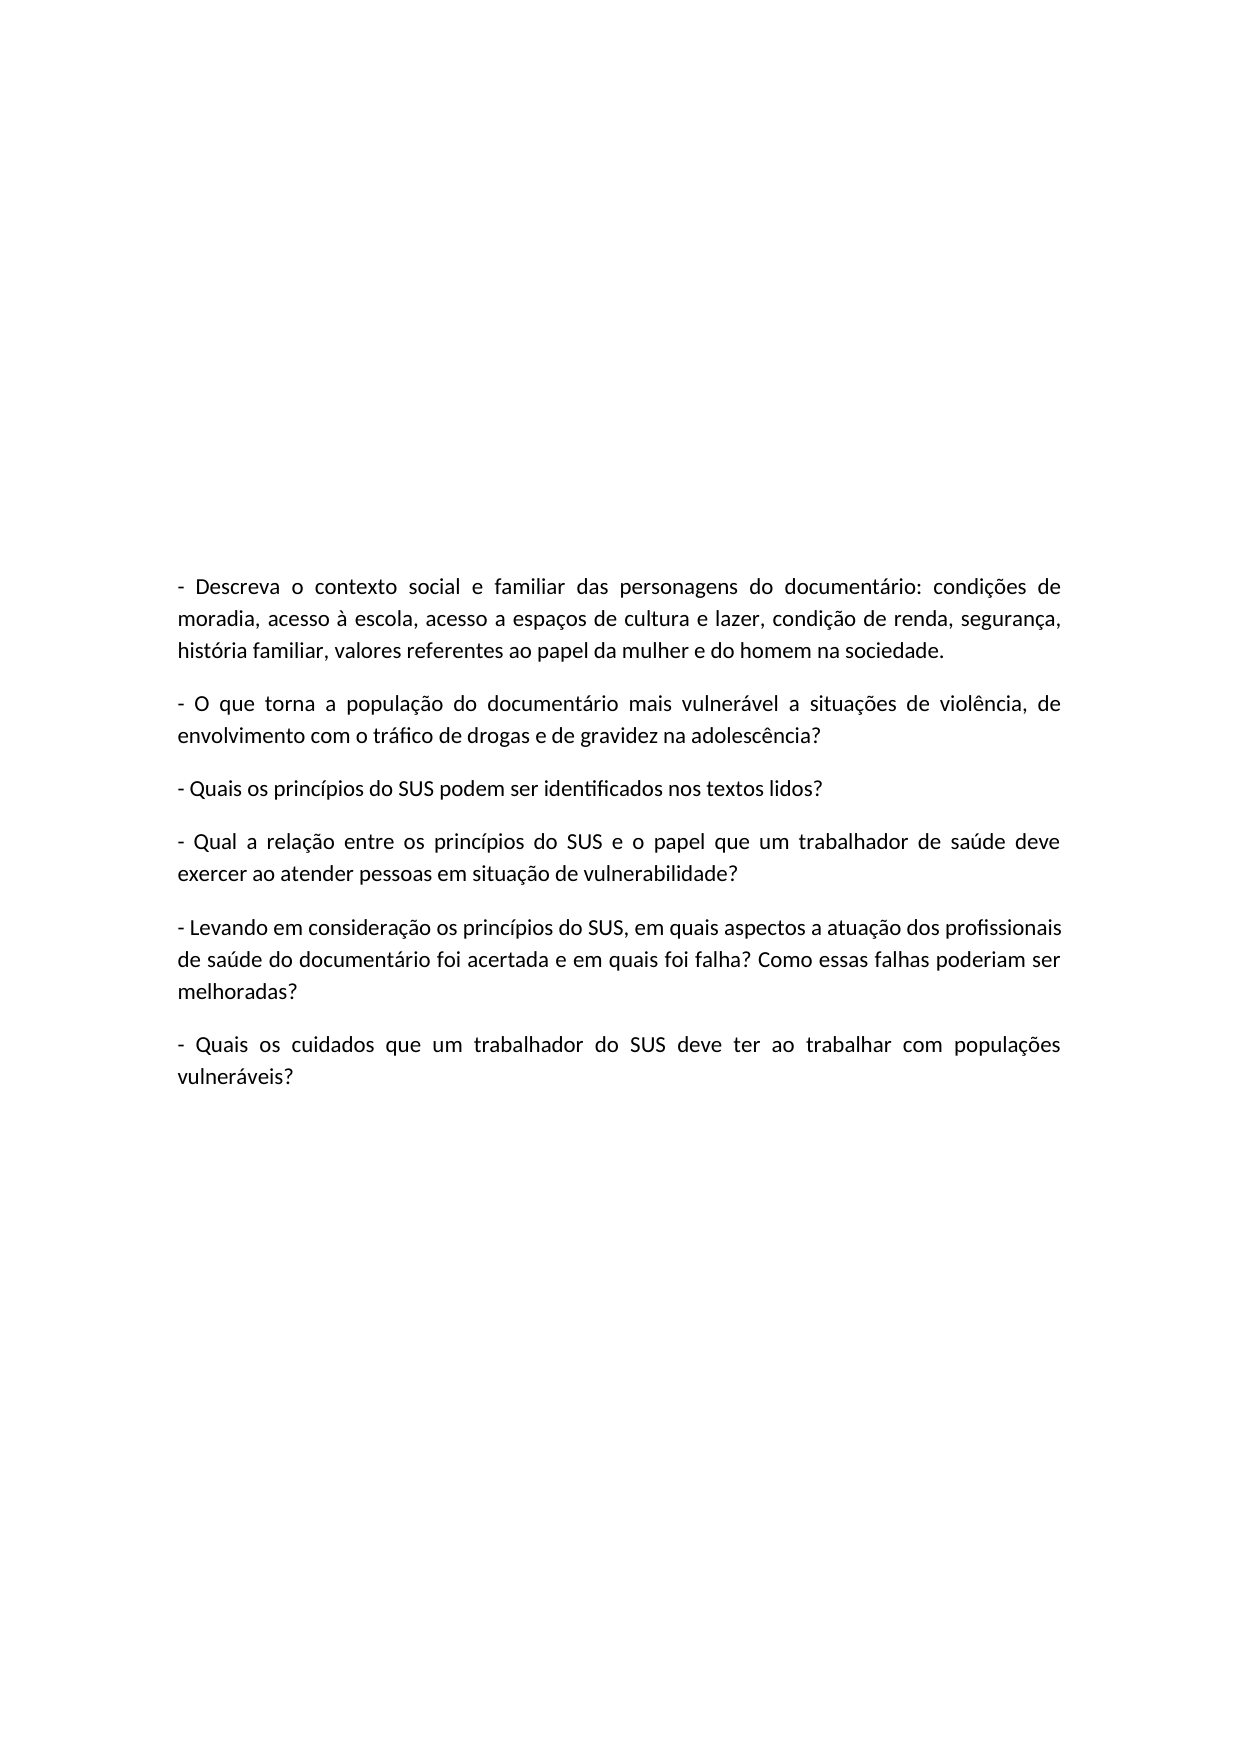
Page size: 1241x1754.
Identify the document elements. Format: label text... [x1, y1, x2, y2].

text - Quais os princípios do SUS podem ser identificados nos textos lidos? [177, 774, 1063, 802]
text - O que torna a população do documentário mais vulnerável a situações de violência, de envolvimento com o tráfico de drogas e de gravidez na adolescência? [177, 689, 1063, 749]
text - Levando em consideração os princípios do SUS, em quais aspectos a atuação dos profissionais de saúde do documentário foi acertada e em quais foi falha? Como essas falhas poderiam ser melhoradas? [177, 913, 1063, 1005]
text - Qual a relação entre os princípios do SUS e o papel que um trabalhador de saúde deve exercer ao atender pessoas em situação de vulnerabilidade? [177, 827, 1063, 888]
text - Descreva o contexto social e familiar das personagens do documentário: condições de moradia, acesso à escola, acesso a espaços de cultura e lazer, condição de renda, segurança, história familiar, valores referentes ao papel da mulher e do homem na sociedade. [177, 572, 1063, 664]
text - Quais os cuidados que um trabalhador do SUS deve ter ao trabalhar com populações vulneráveis? [177, 1030, 1063, 1090]
